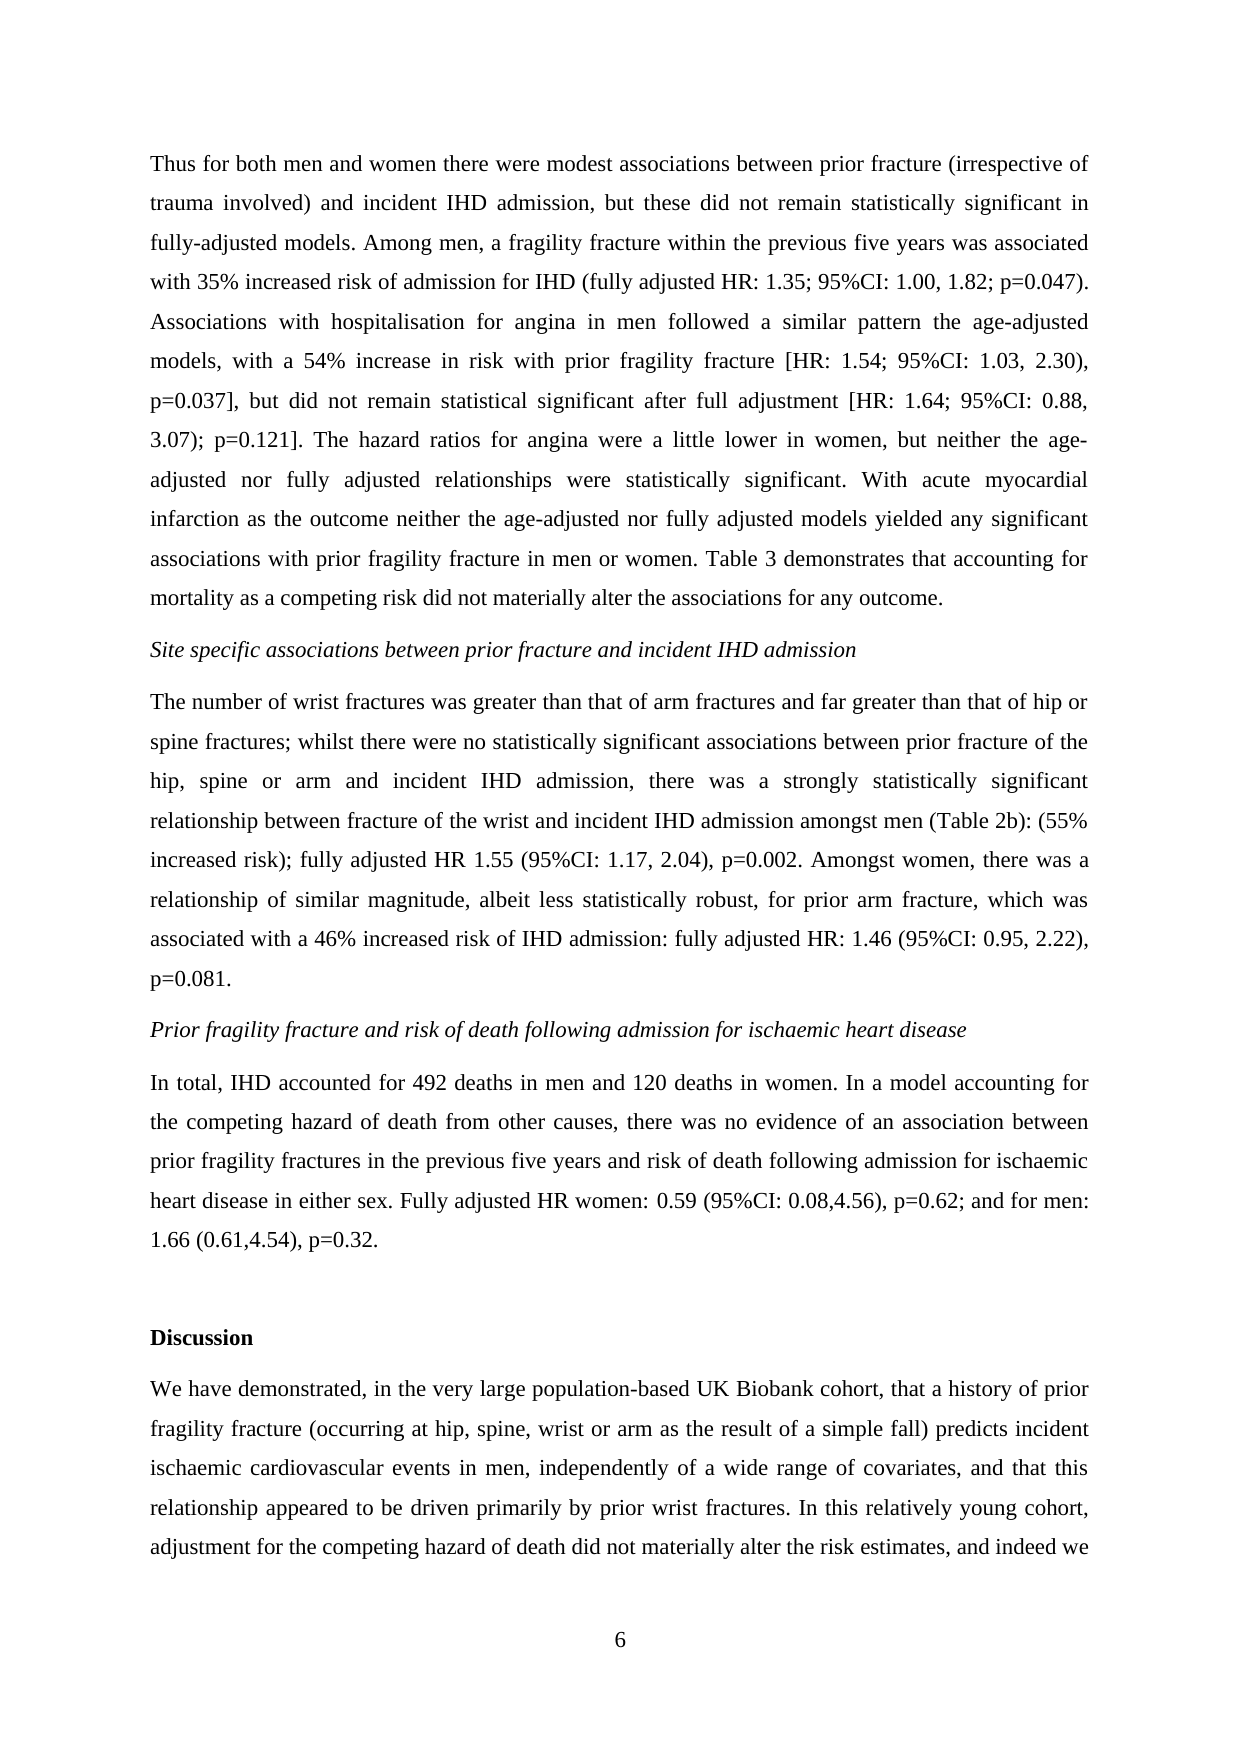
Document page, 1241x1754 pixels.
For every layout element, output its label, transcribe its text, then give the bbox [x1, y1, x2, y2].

text In total, IHD accounted for 492 deaths in men and 120 deaths in women. In a model accounting for the competing hazard of death from other causes, there was no evidence of an association between prior fragility fractures in the previous five years and risk of death following admission for ischaemic heart disease in either sex. Fully adjusted HR women: 0.59 (95%CI: 0.08,4.56), p=0.62; and for men: 1.66 (0.61,4.54), p=0.32. [150, 1068, 1090, 1253]
text Prior fragility fracture and risk of death following admission for ischaemic heart disease [150, 1017, 1090, 1043]
text The number of wrist fractures was greater than that of arm fractures and far greater than that of hip or spine fractures; whilst there were no statistically significant associations between prior fracture of the hip, spine or arm and incident IHD admission, there was a strongly statistically significant relationship between fracture of the wrist and incident IHD admission amongst men (Table 2b): (55% increased risk); fully adjusted HR 1.55 (95%CI: 1.17, 2.04), p=0.002. Amongst women, there was a relationship of similar magnitude, albeit less statistically robust, for prior arm fracture, which was associated with a 46% increased risk of IHD admission: fully adjusted HR: 1.46 (95%CI: 0.95, 2.22), p=0.081. [150, 688, 1090, 991]
text Discussion [150, 1323, 1090, 1350]
text Thus for both men and women there were modest associations between prior fracture (irrespective of trauma involved) and incident IHD admission, but these did not remain statistically significant in fully-adjusted models. Among men, a fragility fracture within the previous five years was associated with 35% increased risk of admission for IHD (fully adjusted HR: 1.35; 95%CI: 1.00, 1.82; p=0.047). Associations with hospitalisation for angina in men followed a similar pattern the age-adjusted models, with a 54% increase in risk with prior fragility fracture [HR: 1.54; 95%CI: 1.03, 2.30), p=0.037], but did not remain statistical significant after full adjustment [HR: 1.64; 95%CI: 0.88, 3.07); p=0.121]. The hazard ratios for angina were a little lower in women, but neither the age-adjusted nor fully adjusted relationships were statistically significant. With acute myocardial infarction as the outcome neither the age-adjusted nor fully adjusted models yielded any significant associations with prior fragility fracture in men or women. Table 3 demonstrates that accounting for mortality as a competing risk did not materially alter the associations for any outcome. [150, 150, 1090, 611]
text Site specific associations between prior fracture and incident IHD admission [150, 636, 1090, 663]
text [150, 1376, 1090, 1560]
